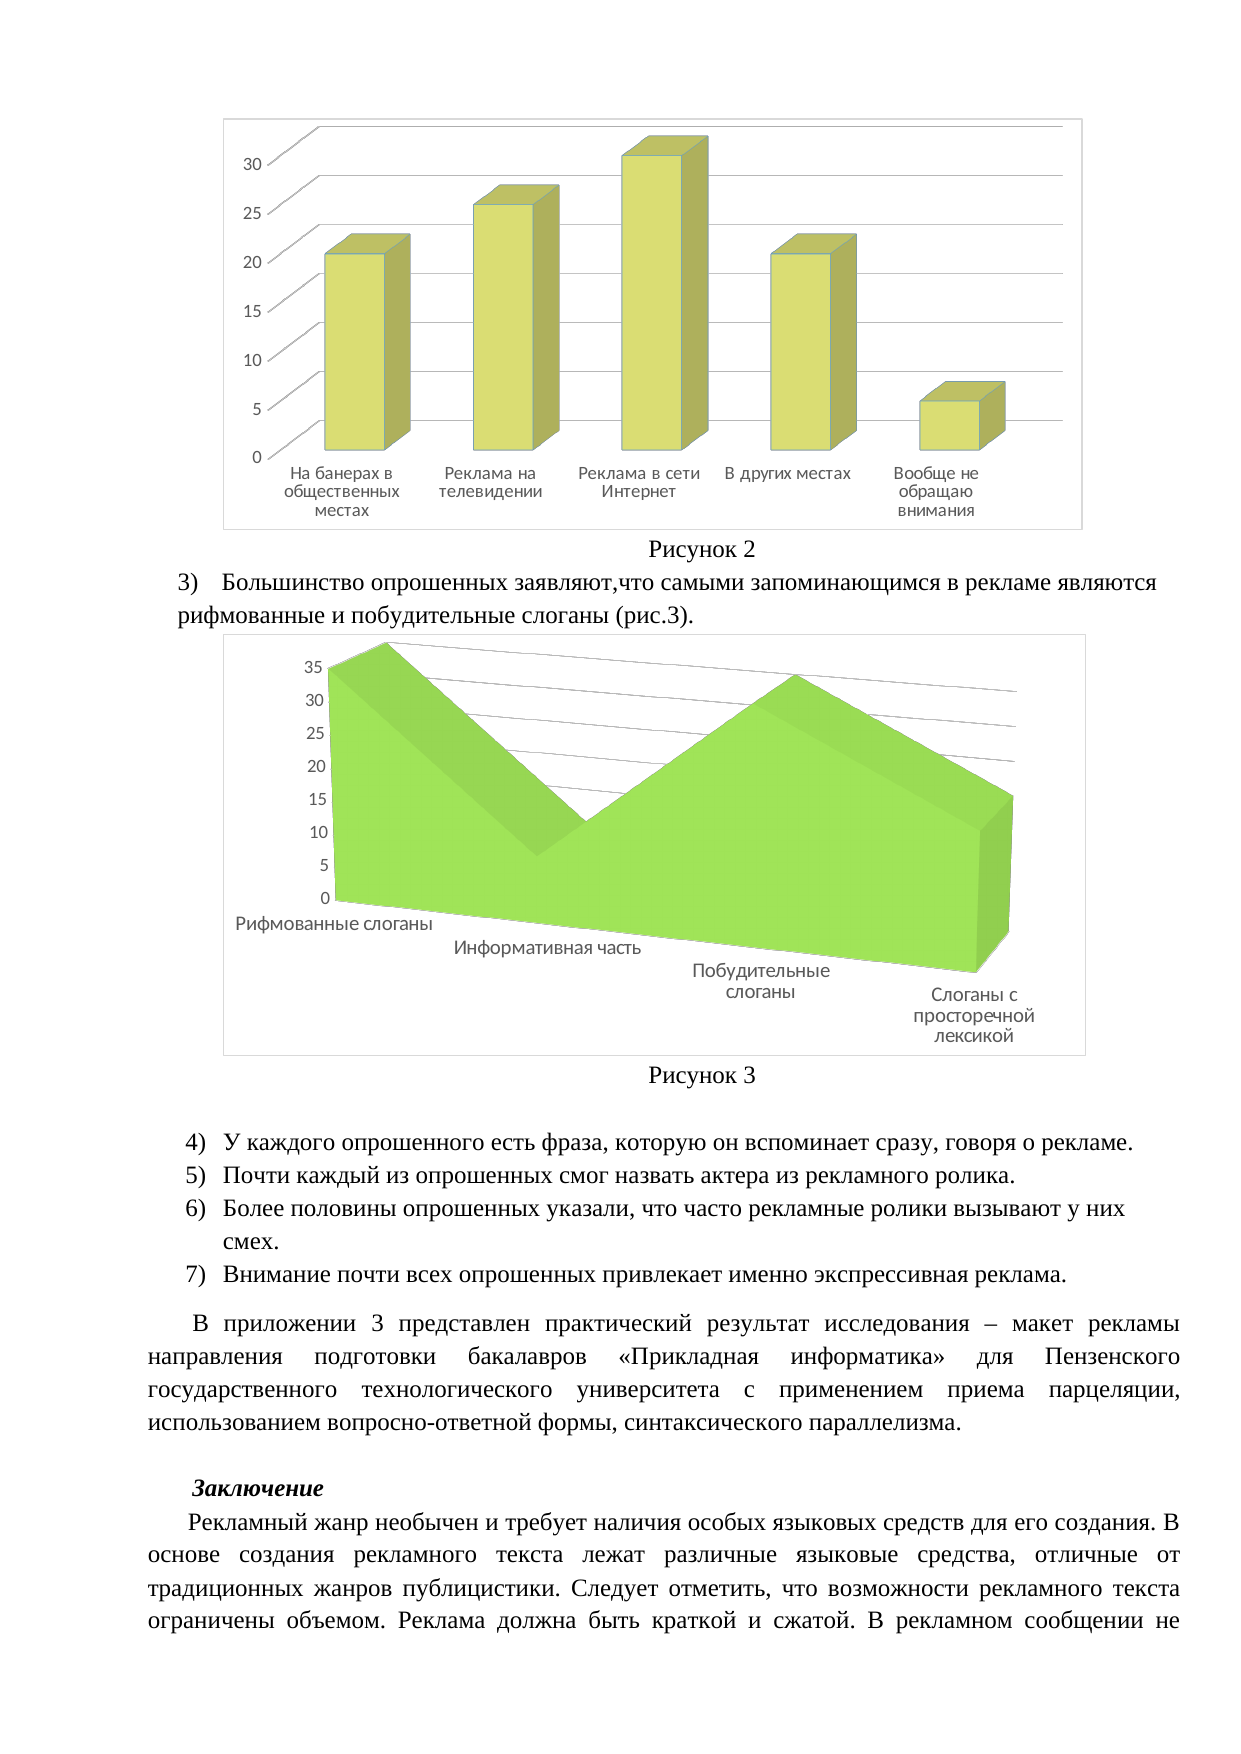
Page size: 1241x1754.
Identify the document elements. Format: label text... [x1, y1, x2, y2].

list Внимание почти всех опрошенных привлекает именно экспрессивная реклама. [185, 1259, 1181, 1287]
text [148, 1507, 1181, 1634]
list Большинство опрошенных заявляют,что самыми запоминающимся в рекламе являются рифмованные и побудительные слоганы (рис.3). [177, 567, 1181, 629]
list Рисунок 2 [223, 534, 1181, 563]
text В приложении 3 представлен практический результат исследования – макет рекламы направления подготовки бакалавров «Прикладная информатика» для Пензенского государственного технологического университета с применением приема парцеляции, использованием вопросно-ответной формы, синтаксического параллелизма. [148, 1308, 1181, 1436]
list Почти каждый из опрошенных смог назвать актера из рекламного ролика. [185, 1160, 1181, 1188]
list Рисунок 3 [223, 1061, 1181, 1089]
text Заключение [148, 1473, 1181, 1502]
list Более половины опрошенных указали, что часто рекламные ролики вызывают у них смех. [185, 1193, 1181, 1254]
list У каждого опрошенного есть фраза, которую он вспоминает сразу, говоря о рекламе. [185, 1127, 1181, 1155]
